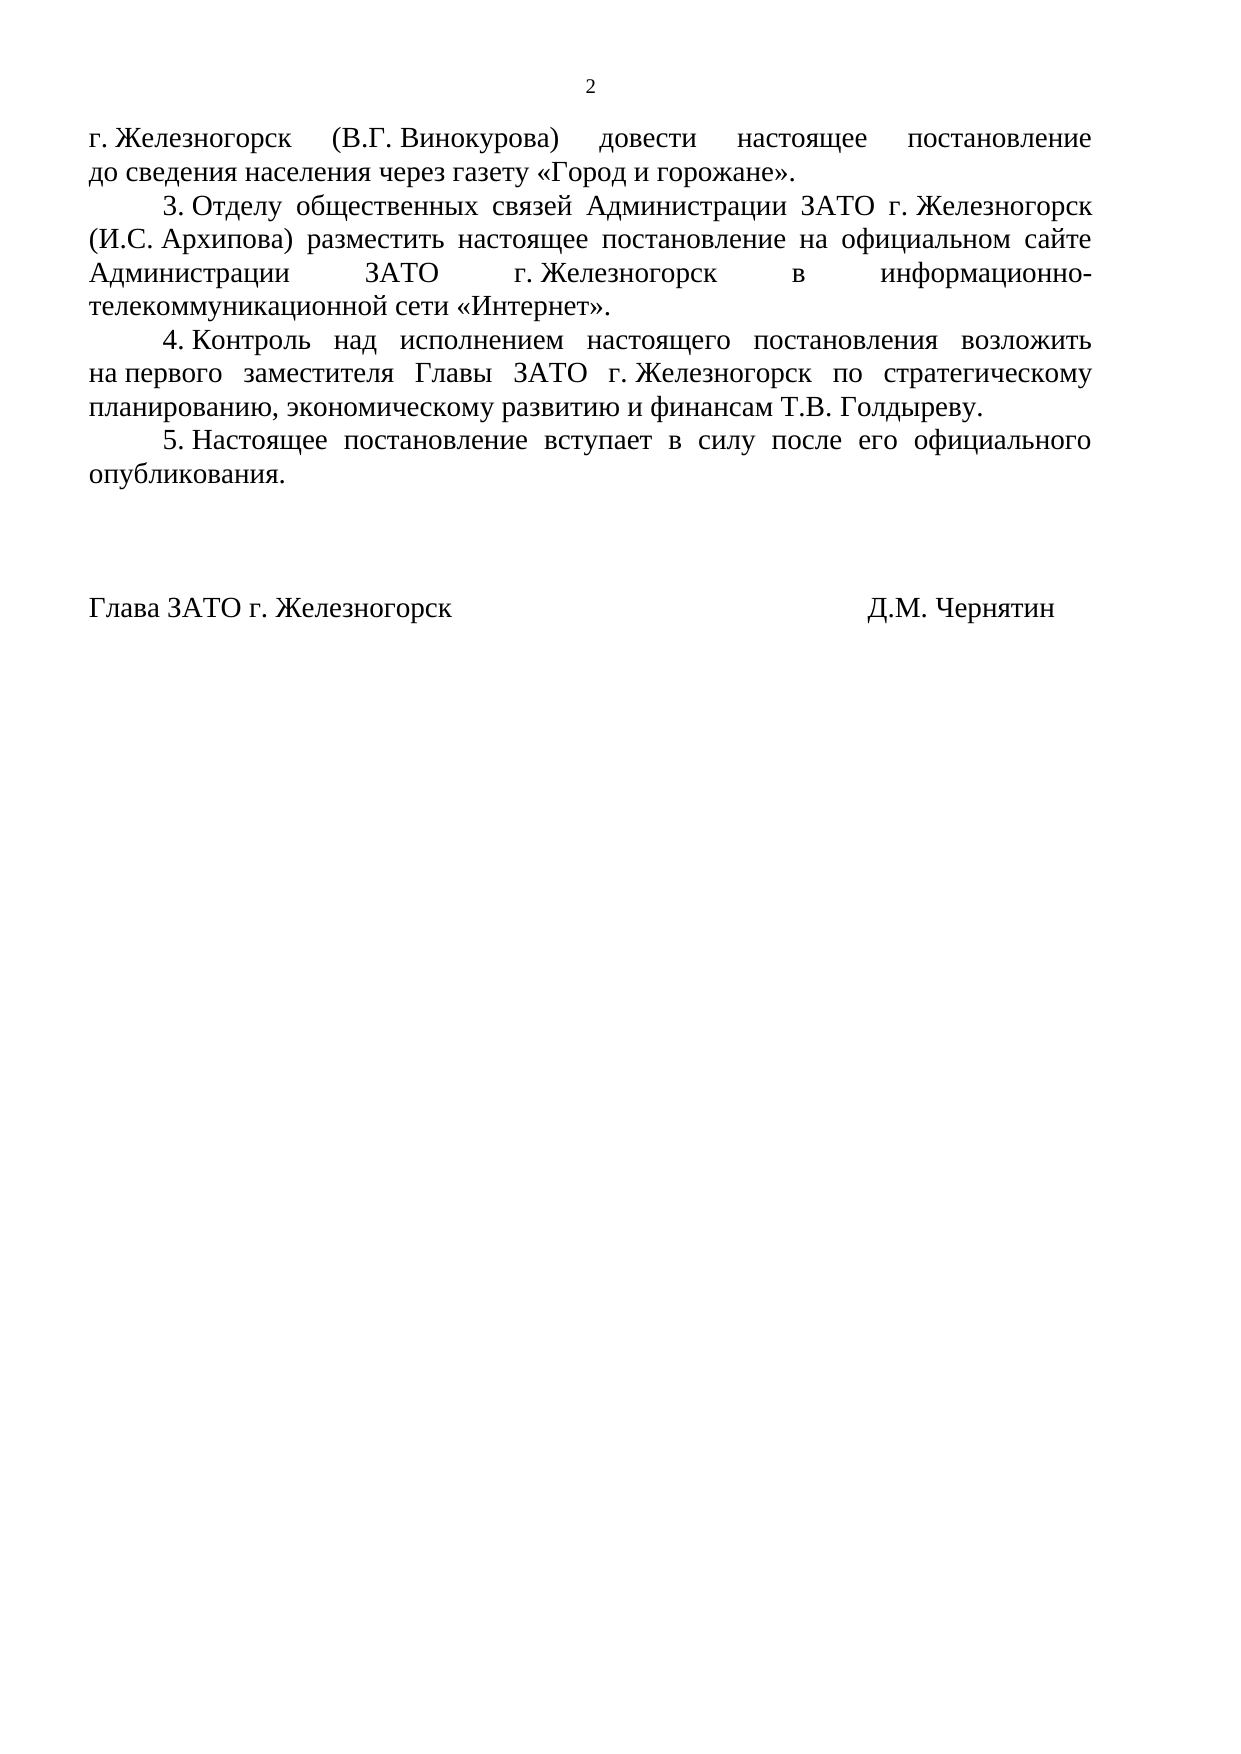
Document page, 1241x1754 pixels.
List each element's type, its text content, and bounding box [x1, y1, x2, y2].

text 4. Контроль над исполнением настоящего постановления возложить на первого заместителя Главы ЗАТО г. Железногорск по стратегическому планированию, экономическому развитию и финансам Т.В. Голдыреву. [89, 322, 1092, 422]
text Глава ЗАТО г. Железногорск Д.М. Чернятин [89, 590, 1092, 624]
list 3. Отделу общественных связей Администрации ЗАТО г. Железногорск (И.С. Архипова) разместить настоящее постановление на официальном сайте Администрации ЗАТО г. Железногорск в информационно-телекоммуникационной сети «Интернет». [89, 188, 1092, 322]
list 5. Настоящее постановление вступает в силу после его официального опубликования. [89, 422, 1092, 489]
